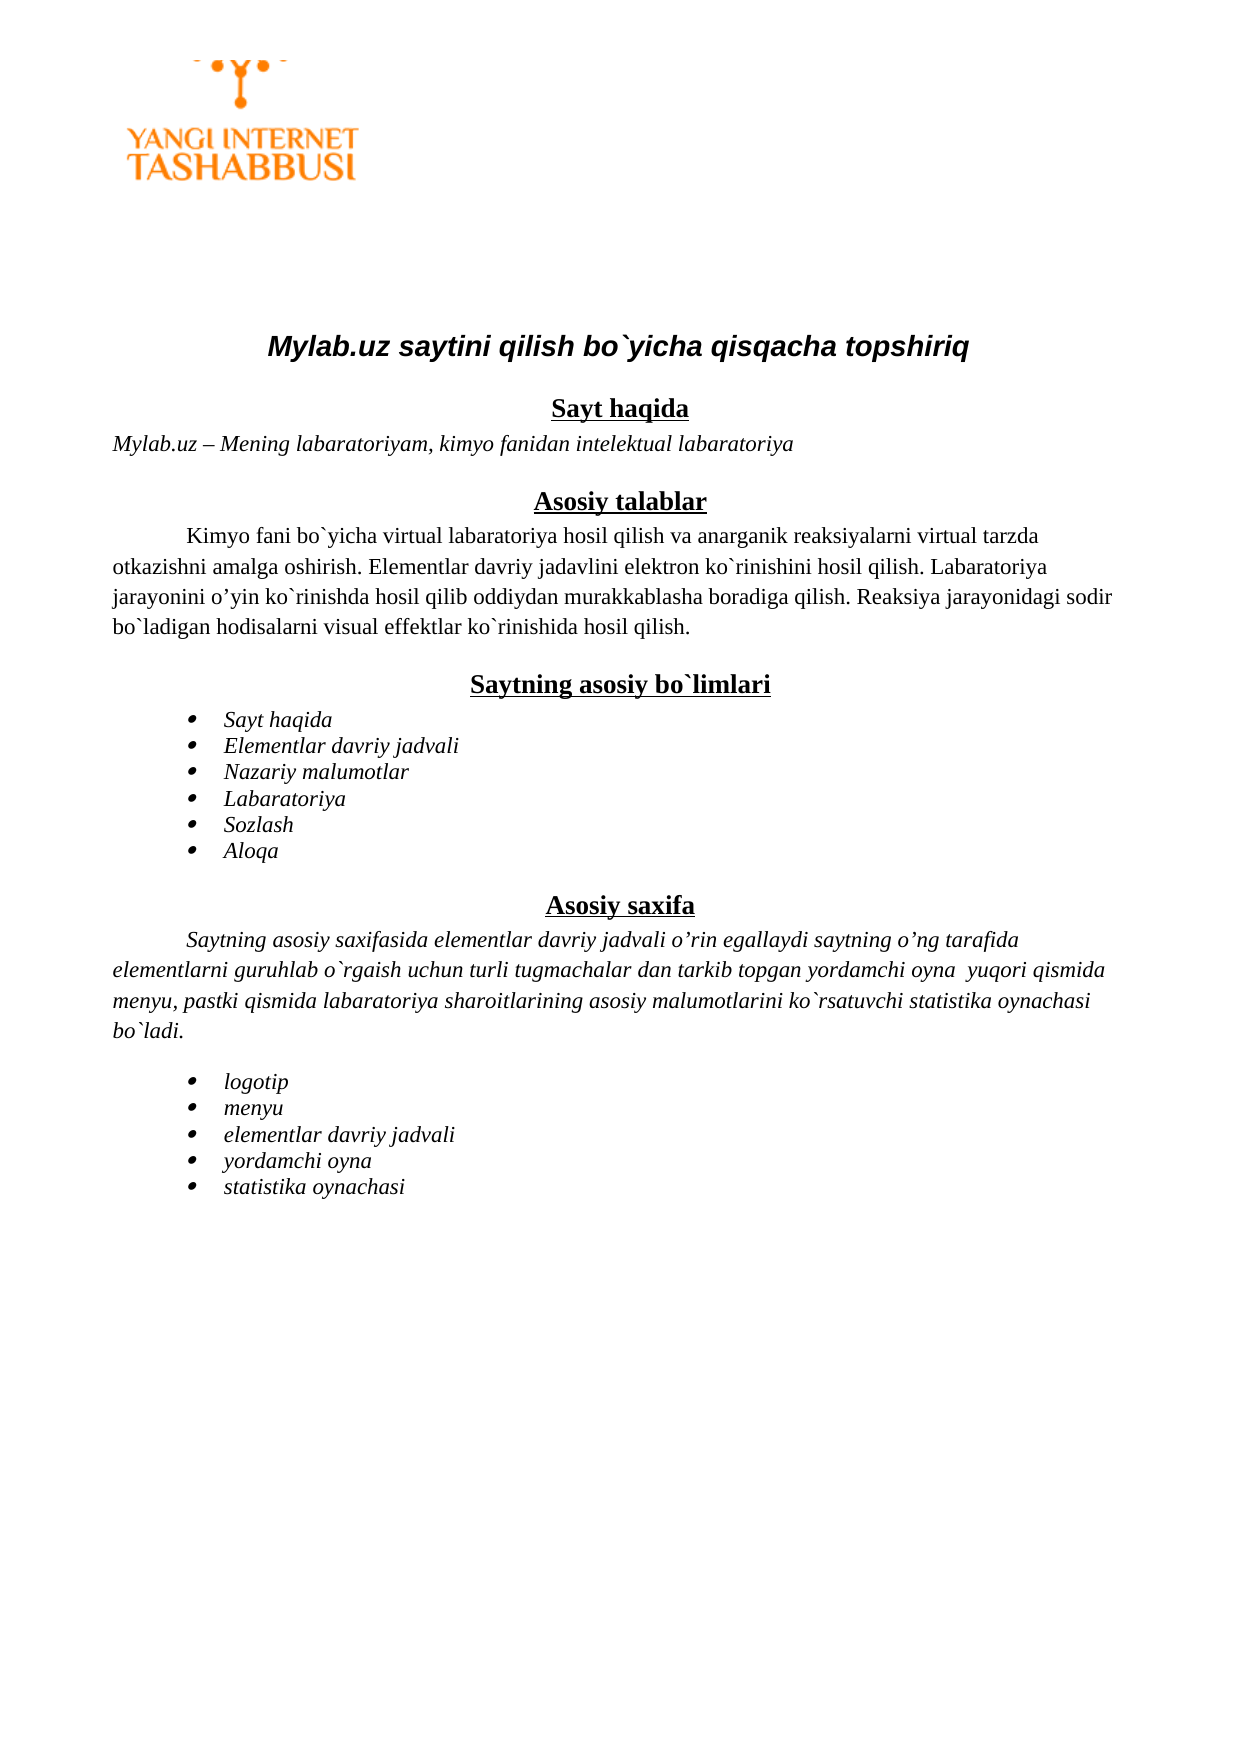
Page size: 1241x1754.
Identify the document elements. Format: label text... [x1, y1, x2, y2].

subtitle Sayt haqida [112, 392, 1128, 424]
list elementlar davriy jadvali [186, 1121, 1128, 1147]
list Sozlash [186, 811, 1128, 837]
subtitle Asosiy talablar [112, 485, 1128, 516]
list statistika oynachasi [186, 1173, 1128, 1200]
list logotip [186, 1068, 1128, 1094]
text Asosiy saxifa [112, 889, 1128, 920]
subtitle Saytning asosiy bo`limlari [112, 668, 1128, 699]
list Nazariy malumotlar [186, 758, 1128, 785]
text Mylab.uz – Mening labaratoriyam, kimyo fanidan intelektual labaratoriya [112, 430, 1128, 456]
list yordamchi oyna [186, 1147, 1128, 1173]
picture [124, 60, 362, 184]
list menyu [186, 1094, 1128, 1121]
subtitle Mylab.uz saytini qilish bo`yicha qisqacha topshiriq [112, 329, 1128, 362]
list Sayt haqida [186, 706, 1128, 732]
list Elementlar davriy jadvali [186, 732, 1128, 758]
text Saytning asosiy saxifasida elementlar davriy jadvali o’rin egallaydi saytning o’ng tarafida elementlarni guruhlab o`rgaish uchun turli tugmachalar dan tarkib topgan yordamchi oyna yuqori qismida menyu, pastki qismida labaratoriya sharoitlarining asosiy malumotlarini ko`rsatuvchi statistika oynachasi bo`ladi. [112, 926, 1128, 1043]
list Labaratoriya [186, 785, 1128, 811]
list Aloqa [186, 837, 1128, 864]
text Kimyo fani bo`yicha virtual labaratoriya hosil qilish va anarganik reaksiyalarni virtual tarzda otkazishni amalga oshirish. Elementlar davriy jadavlini elektron ko`rinishini hosil qilish. Labaratoriya jarayonini o’yin ko`rinishda hosil qilib oddiydan murakkablasha boradiga qilish. Reaksiya jarayonidagi sodir bo`ladigan hodisalarni visual effektlar ko`rinishida hosil qilish. [112, 522, 1128, 639]
